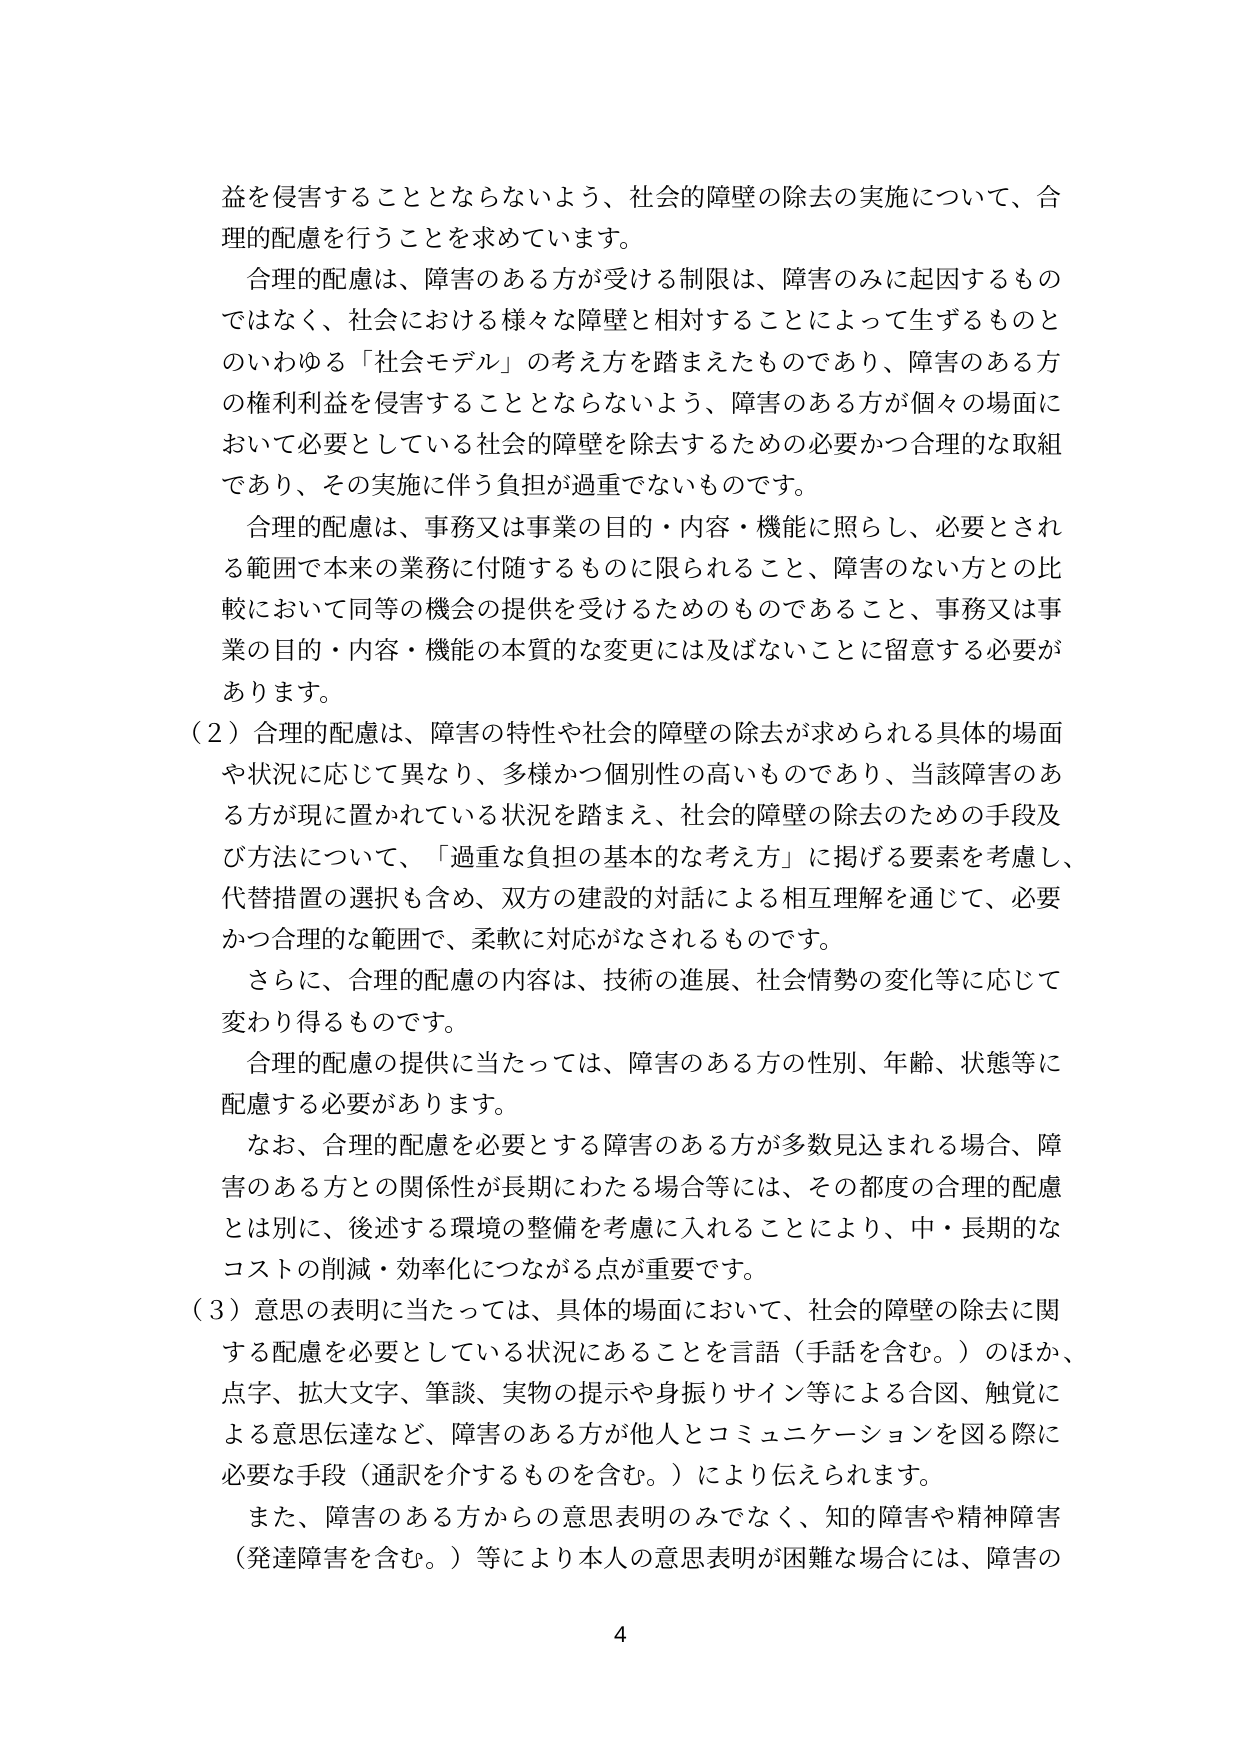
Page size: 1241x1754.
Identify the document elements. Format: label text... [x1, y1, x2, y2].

text なお、合理的配慮を必要とする障害のある方が多数見込まれる場合、障害のある方との関係性が長期にわたる場合等には、その都度の合理的配慮とは別に、後述する環境の整備を考慮に入れることにより、中・長期的なコストの削減・効率化につながる点が重要です。 [221, 1126, 1063, 1286]
text 合理的配慮は、事務又は事業の目的・内容・機能に照らし、必要とされる範囲で本来の業務に付随するものに限られること、障害のない方との比較において同等の機会の提供を受けるためのものであること、事務又は事業の目的・内容・機能の本質的な変更には及ばないことに留意する必要があります。 [221, 507, 1063, 708]
text 合理的配慮の提供に当たっては、障害のある方の性別、年齢、状態等に配慮する必要があります。 [221, 1043, 1063, 1121]
text さらに、合理的配慮の内容は、技術の進展、社会情勢の変化等に応じて変わり得るものです。 [221, 961, 1063, 1038]
text （３）意思の表明に当たっては、具体的場面において、社会的障壁の除去に関する配慮を必要としている状況にあることを言語（手話を含む。）のほか、点字、拡大文字、筆談、実物の提示や身振りサイン等による合図、触覚による意思伝達など、障害のある方が他人とコミュニケーションを図る際に必要な手段（通訳を介するものを含む。）により伝えられます。 [179, 1291, 1063, 1492]
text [221, 177, 1063, 254]
text （２）合理的配慮は、障害の特性や社会的障壁の除去が求められる具体的場面や状況に応じて異なり、多様かつ個別性の高いものであり、当該障害のある方が現に置かれている状況を踏まえ、社会的障壁の除去のための手段及び方法について、「過重な負担の基本的な考え方」に掲げる要素を考慮し、代替措置の選択も含め、双方の建設的対話による相互理解を通じて、必要かつ合理的な範囲で、柔軟に対応がなされるものです。 [177, 713, 1063, 956]
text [221, 1497, 1063, 1574]
text 合理的配慮は、障害のある方が受ける制限は、障害のみに起因するものではなく、社会における様々な障壁と相対することによって生ずるものとのいわゆる「社会モデル」の考え方を踏まえたものであり、障害のある方の権利利益を侵害することとならないよう、障害のある方が個々の場面において必要としている社会的障壁を除去するための必要かつ合理的な取組であり、その実施に伴う負担が過重でないものです。 [221, 260, 1063, 502]
